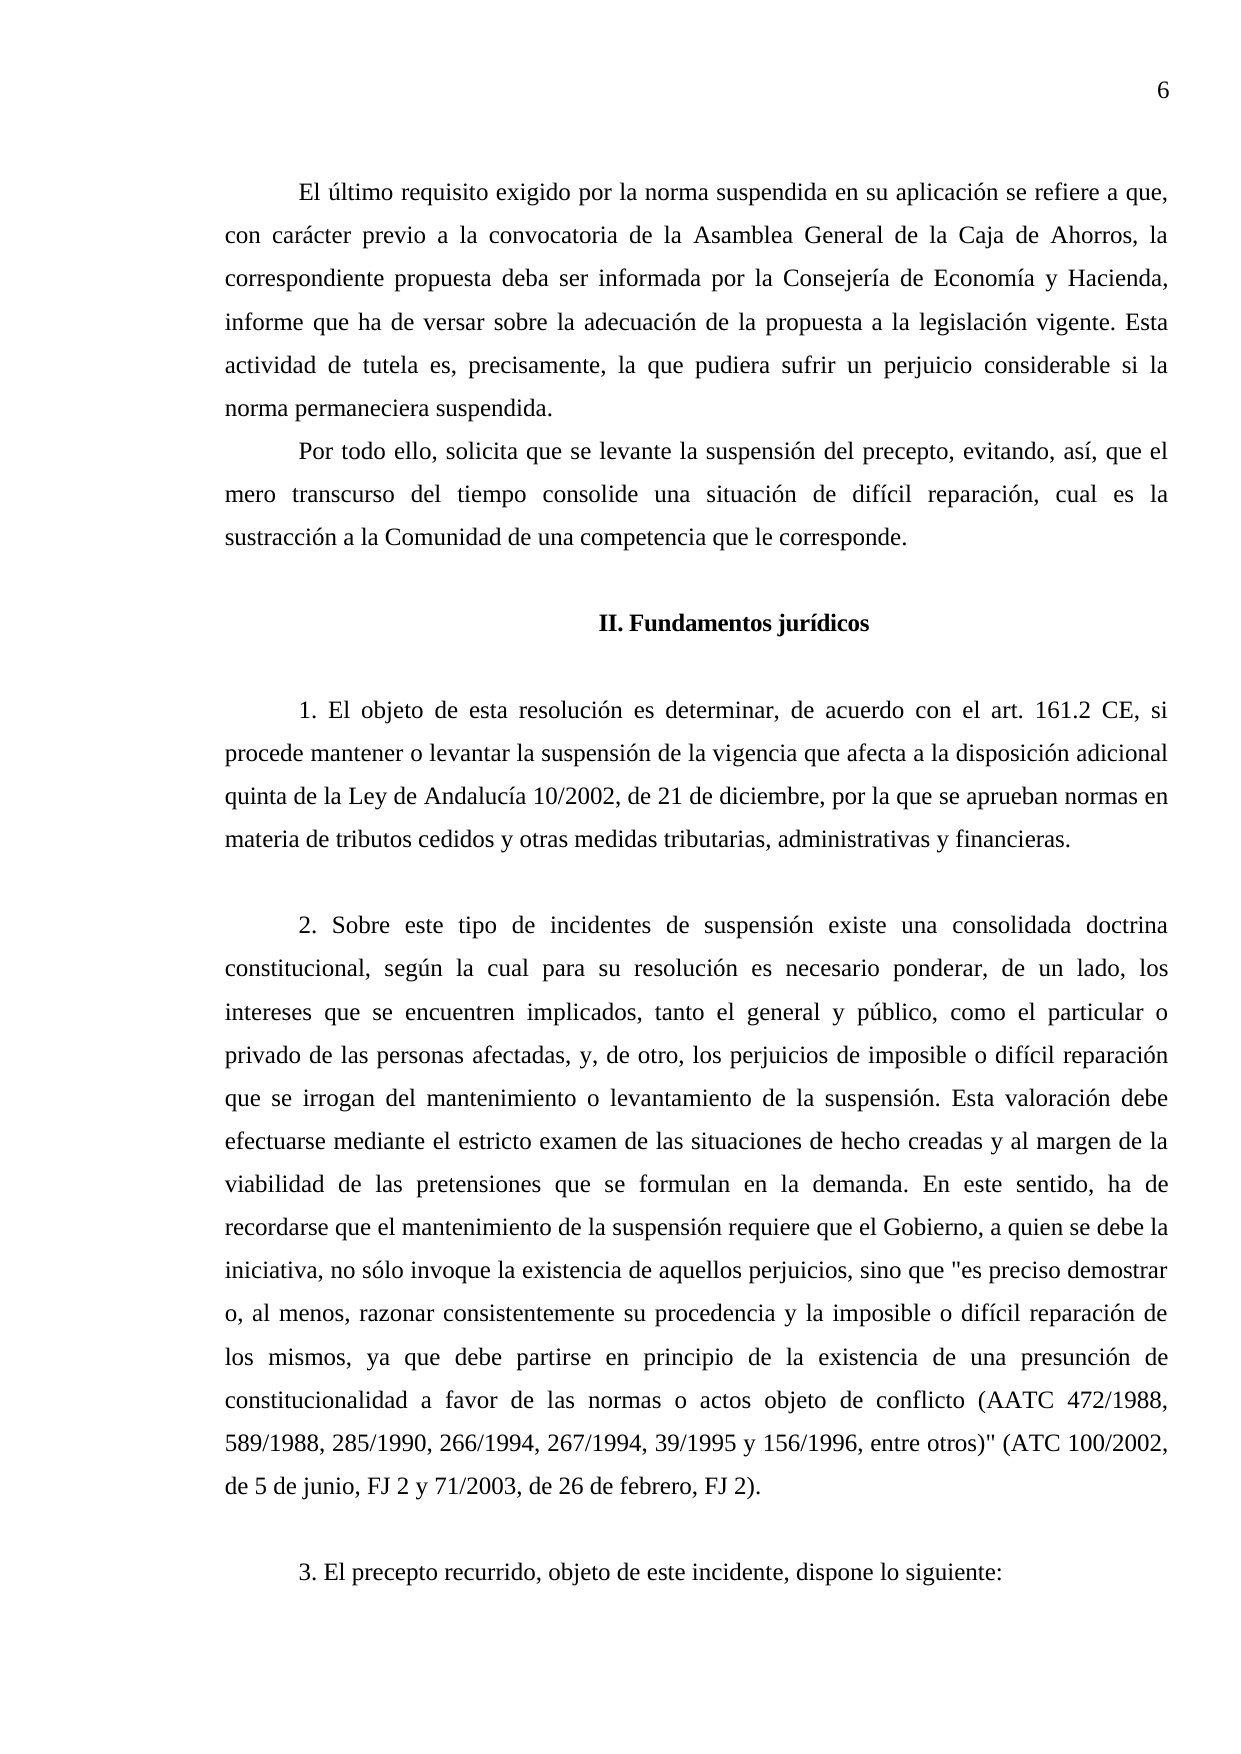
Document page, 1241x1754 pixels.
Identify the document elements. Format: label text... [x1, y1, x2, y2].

text El último requisito exigido por la norma suspendida en su aplicación se refiere a que, con carácter previo a la convocatoria de la Asamblea General de la Caja de Ahorros, la correspondiente propuesta deba ser informada por la Consejería de Economía y Hacienda, informe que ha de versar sobre la adecuación de la propuesta a la legislación vigente. Esta actividad de tutela es, precisamente, la que pudiera sufrir un perjuicio considerable si la norma permaneciera suspendida. [224, 177, 1169, 422]
text 3. El precepto recurrido, objeto de este incidente, dispone lo siguiente: [224, 1557, 1169, 1586]
text 2. Sobre este tipo de incidentes de suspensión existe una consolidada doctrina constitucional, según la cual para su resolución es necesario ponderar, de un lado, los intereses que se encuentren implicados, tanto el general y público, como el particular o privado de las personas afectadas, y, de otro, los perjuicios de imposible o difícil reparación que se irrogan del mantenimiento o levantamiento de la suspensión. Esta valoración debe efectuarse mediante el estricto examen de las situaciones de hecho creadas y al margen de la viabilidad de las pretensiones que se formulan en la demanda. En este sentido, ha de recordarse que el mantenimiento de la suspensión requiere que el Gobierno, a quien se debe la iniciativa, no sólo invoque la existencia de aquellos perjuicios, sino que "es preciso demostrar o, al menos, razonar consistentemente su procedencia y la imposible o difícil reparación de los mismos, ya que debe partirse en principio de la existencia de una presunción de constitucionalidad a favor de las normas o actos objeto de conflicto (AATC 472/1988, 589/1988, 285/1990, 266/1994, 267/1994, 39/1995 y 156/1996, entre otros)" (ATC 100/2002, de 5 de junio, FJ 2 y 71/2003, de 26 de febrero, FJ 2). [224, 910, 1169, 1500]
subtitle II. Fundamentos jurídicos [224, 608, 1169, 637]
text Por todo ello, solicita que se levante la suspensión del precepto, evitando, así, que el mero transcurso del tiempo consolide una situación de difícil reparación, cual es la sustracción a la Comunidad de una competencia que le corresponde. [224, 436, 1169, 551]
text 1. El objeto de esta resolución es determinar, de acuerdo con el art. 161.2 CE, si procede mantener o levantar la suspensión de la vigencia que afecta a la disposición adicional quinta de la Ley de Andalucía 10/2002, de 21 de diciembre, por la que se aprueban normas en materia de tributos cedidos y otras medidas tributarias, administrativas y financieras. [224, 695, 1169, 853]
